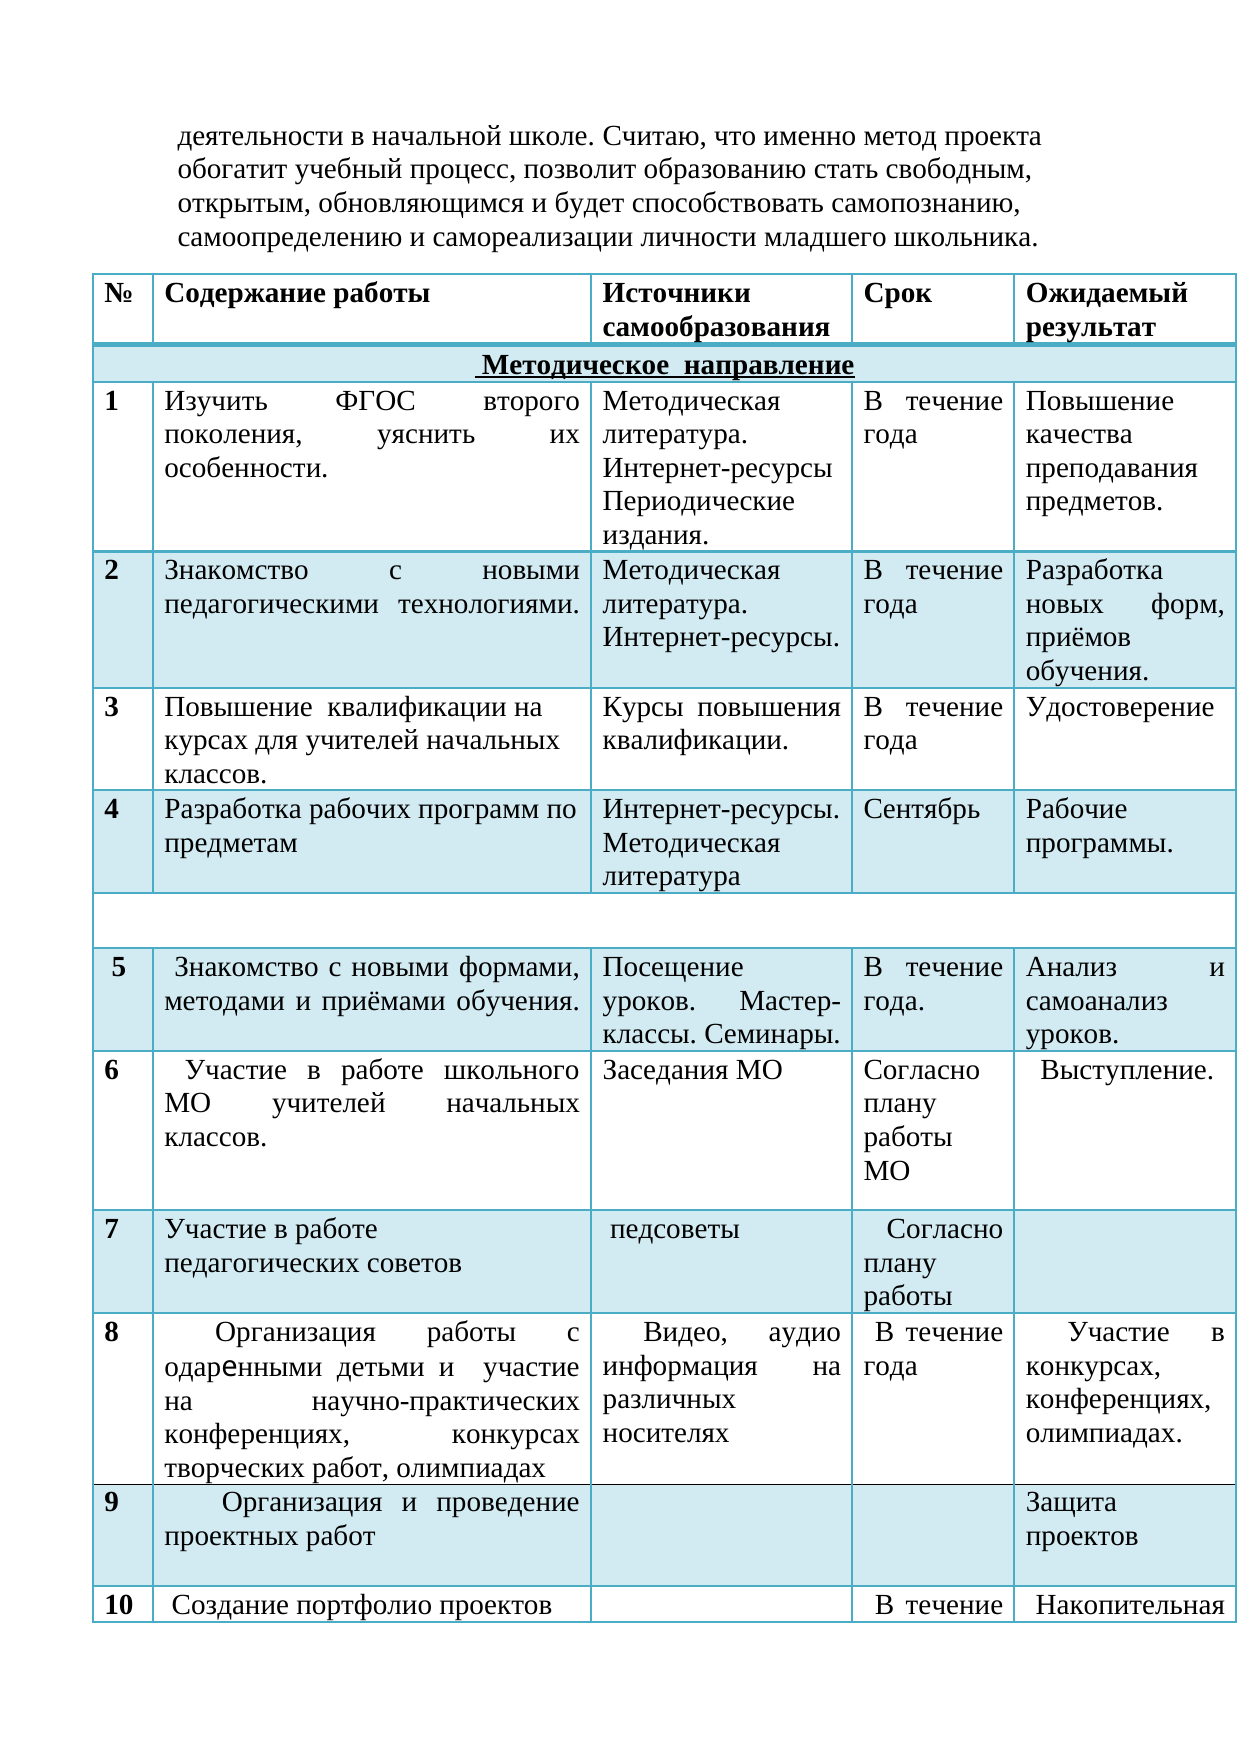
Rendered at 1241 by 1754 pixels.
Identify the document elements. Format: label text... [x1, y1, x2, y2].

table_cell Защита проектов [1015, 1485, 1235, 1585]
table_cell Знакомство с новыми формами, методами и приёмами обучения. [154, 949, 590, 1050]
table_cell 6 [94, 1052, 152, 1209]
table_header Источники самообразования [592, 275, 851, 342]
table_cell 2 [94, 553, 152, 687]
table_cell 3 [94, 689, 152, 789]
table_cell В течение года [853, 553, 1013, 687]
table_cell Рабочие программы. [1015, 791, 1235, 892]
table_cell Методическая литература. Интернет-ресурсы Периодические издания. [592, 383, 851, 550]
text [177, 118, 1152, 252]
table_cell Методическая литература. Интернет-ресурсы. [592, 553, 851, 687]
table_cell В течение года [853, 383, 1013, 550]
table_cell В течение года [853, 1314, 1013, 1483]
table_header Ожидаемый результат [1015, 275, 1235, 342]
table_cell Видео, аудио информация на различных носителях [592, 1314, 851, 1483]
table_cell Организация и проведение проектных работ [154, 1485, 590, 1585]
table_cell Согласно плану работы МО [853, 1052, 1013, 1209]
table_cell Методическое направление [94, 347, 1235, 381]
table_cell Анализ и самоанализ уроков. [1015, 949, 1235, 1050]
table_cell Повышение качества преподавания предметов. [1015, 383, 1235, 550]
table_cell Выступление. [1015, 1052, 1235, 1209]
table_cell Курсы повышения квалификации. [592, 689, 851, 789]
table_cell Повышение квалификации на курсах для учителей начальных классов. [154, 689, 590, 789]
table_cell 4 [94, 791, 152, 892]
table_cell Участие в конкурсах, конференциях,олимпиадах. [1015, 1314, 1235, 1483]
table_cell Участие в работе педагогических советов [154, 1211, 590, 1312]
table_cell В течение года. [853, 949, 1013, 1050]
table_cell 7 [94, 1211, 152, 1312]
table_cell В течение года [853, 1587, 1013, 1621]
table_cell Участие в работе школьного МО учителей начальных классов. [154, 1052, 590, 1209]
table_cell Интернет-ресурсы. Методическая литература [592, 791, 851, 892]
table_cell 5 [94, 949, 152, 1050]
table_header Содержание работы [154, 275, 590, 342]
table_cell Изучить ФГОС второго поколения, уяснить их особенности. [154, 383, 590, 550]
table_cell [853, 1485, 1013, 1585]
table_cell В течение года [853, 689, 1013, 789]
table_cell [1015, 1211, 1235, 1312]
table_cell 8 [94, 1314, 152, 1483]
table_cell Заседания МО [592, 1052, 851, 1209]
table_cell Разработка рабочих программ по предметам [154, 791, 590, 892]
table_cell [154, 1587, 590, 1621]
table_cell 9 [94, 1485, 152, 1585]
table_cell [592, 1587, 851, 1621]
table_cell [94, 894, 1235, 947]
table_cell Разработка новых форм, приёмов обучения. [1015, 553, 1235, 687]
table_cell 1 [94, 383, 152, 550]
table_header Срок [853, 275, 1013, 342]
table_cell педсоветы [592, 1211, 851, 1312]
table_cell 10 [94, 1587, 152, 1621]
table_cell Накопительная папка [1015, 1587, 1235, 1621]
table_cell [592, 1485, 851, 1585]
table_header № [94, 275, 152, 342]
table_cell Посещение уроков. Мастер-классы. Семинары. [592, 949, 851, 1050]
table_cell Сентябрь [853, 791, 1013, 892]
table_cell Удостоверение [1015, 689, 1235, 789]
table_cell Организация работы с одаренными детьми и участие на научно-практических конференциях, конкурсах творческих работ, олимпиадах [154, 1314, 590, 1483]
table_cell Знакомство с новыми педагогическими технологиями. [154, 553, 590, 687]
table_cell Согласно плану работы [853, 1211, 1013, 1312]
